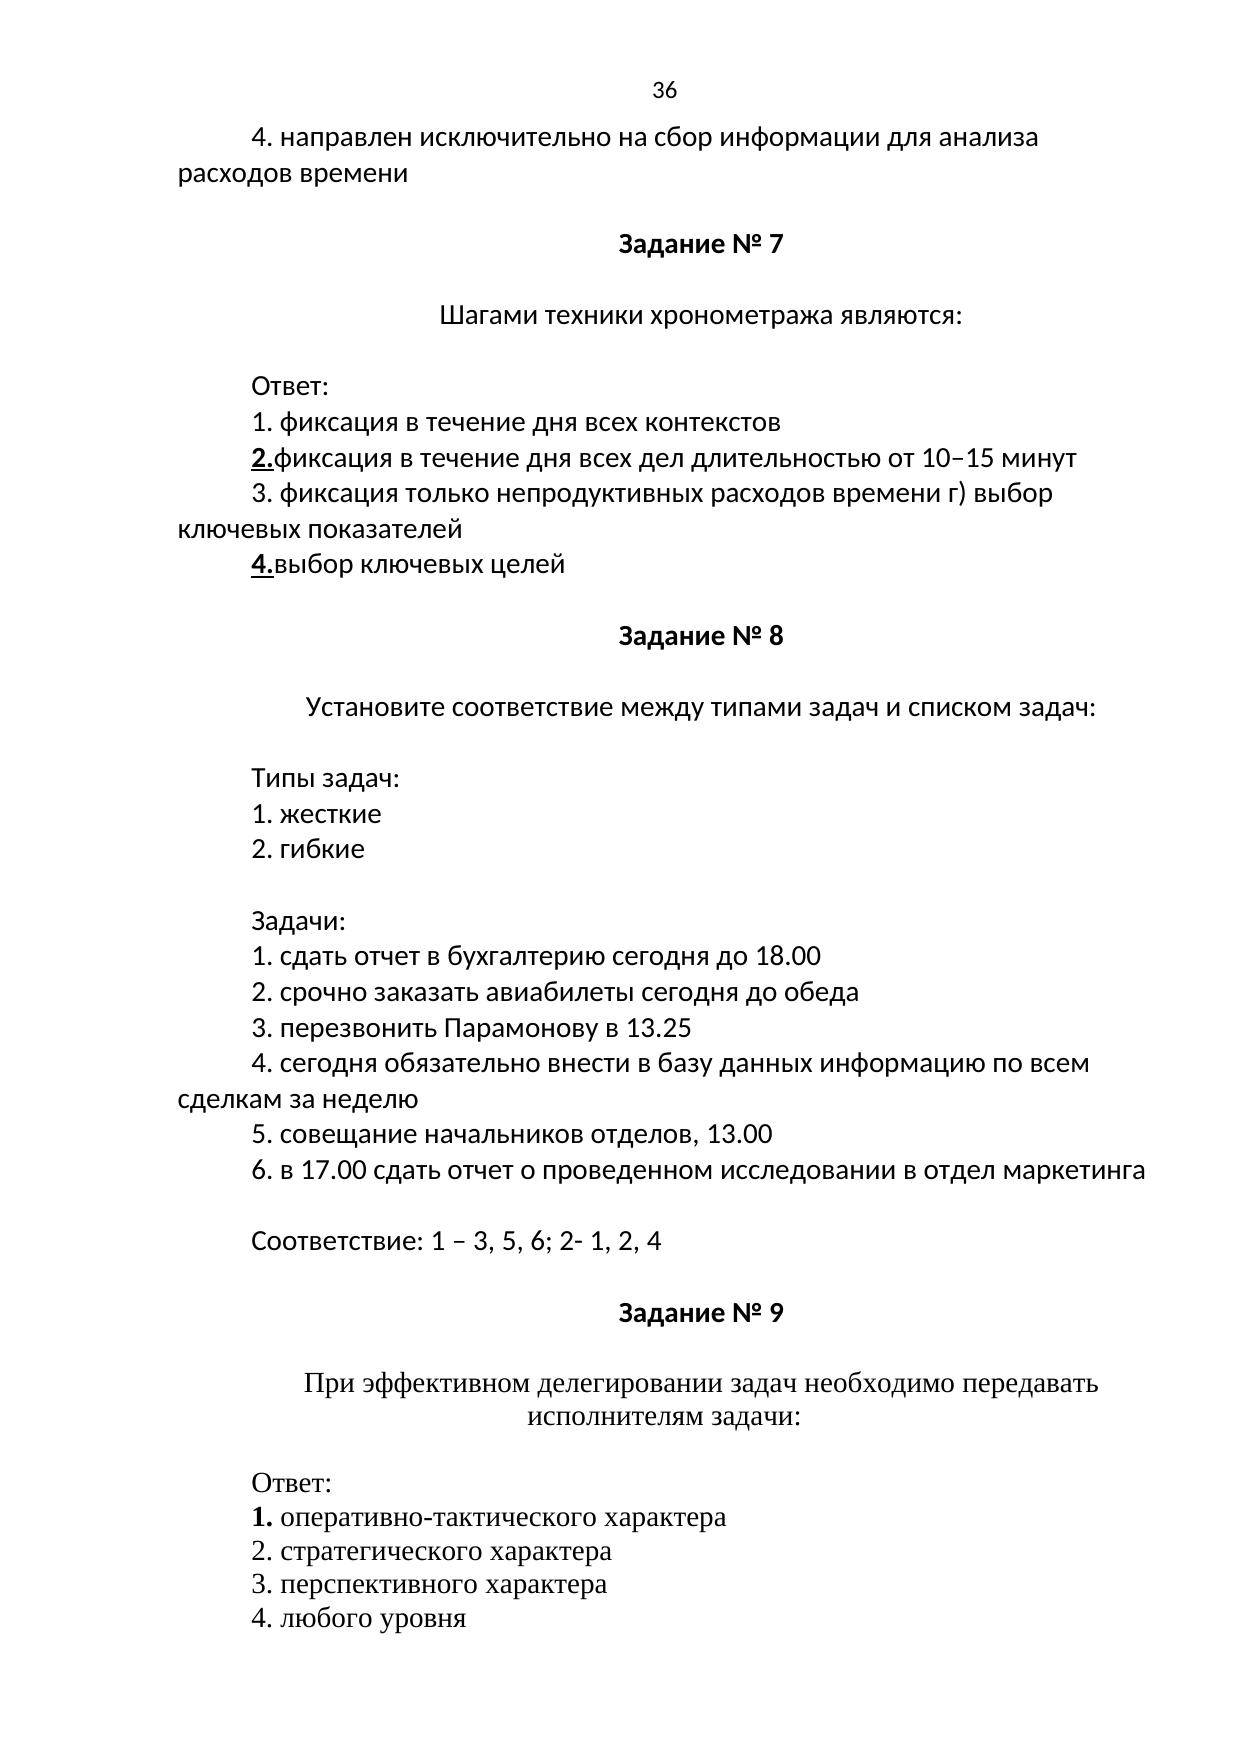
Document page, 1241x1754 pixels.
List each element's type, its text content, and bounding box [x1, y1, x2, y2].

text 4.выбор ключевых целей [177, 546, 1152, 581]
text Задачи: [177, 902, 1152, 937]
text 2. стратегического характера [177, 1533, 1152, 1566]
text 4. любого уровня [177, 1600, 1152, 1633]
text Шагами техники хронометража являются: [177, 296, 1152, 332]
text Типы задач: [177, 759, 1152, 795]
text 1. жесткие [177, 795, 1152, 831]
text 1. фиксация в течение дня всех контекстов [177, 403, 1152, 439]
text 6. в 17.00 сдать отчет о проведенном исследовании в отдел маркетинга [177, 1151, 1152, 1187]
text 2. срочно заказать авиабилеты сегодня до обеда [177, 973, 1152, 1009]
text 1. оперативно-тактического характера [177, 1499, 1152, 1533]
text 2.фиксация в течение дня всех дел длительностью от 10–15 минут [177, 439, 1152, 474]
text 4. сегодня обязательно внести в базу данных информацию по всем сделкам за неделю [177, 1044, 1152, 1116]
text При эффективном делегировании задач необходимо передавать исполнителям задачи: [177, 1365, 1152, 1432]
text Задание № 7 [177, 225, 1152, 261]
text Установите соответствие между типами задач и списком задач: [177, 688, 1152, 724]
text 3. перспективного характера [177, 1566, 1152, 1600]
text Задание № 9 [177, 1294, 1152, 1329]
text 5. совещание начальников отделов, 13.00 [177, 1116, 1152, 1151]
text 4. направлен исключительно на сбор информации для анализа расходов времени [177, 118, 1152, 189]
text 1. сдать отчет в бухгалтерию сегодня до 18.00 [177, 937, 1152, 973]
text Ответ: [177, 367, 1152, 403]
text Ответ: [177, 1466, 1152, 1499]
text Задание № 8 [177, 617, 1152, 652]
text 2. гибкие [177, 831, 1152, 866]
text Соответствие: 1 – 3, 5, 6; 2- 1, 2, 4 [177, 1222, 1152, 1258]
text 3. фиксация только непродуктивных расходов времени г) выбор ключевых показателей [177, 474, 1152, 546]
text 3. перезвонить Парамонову в 13.25 [177, 1009, 1152, 1044]
